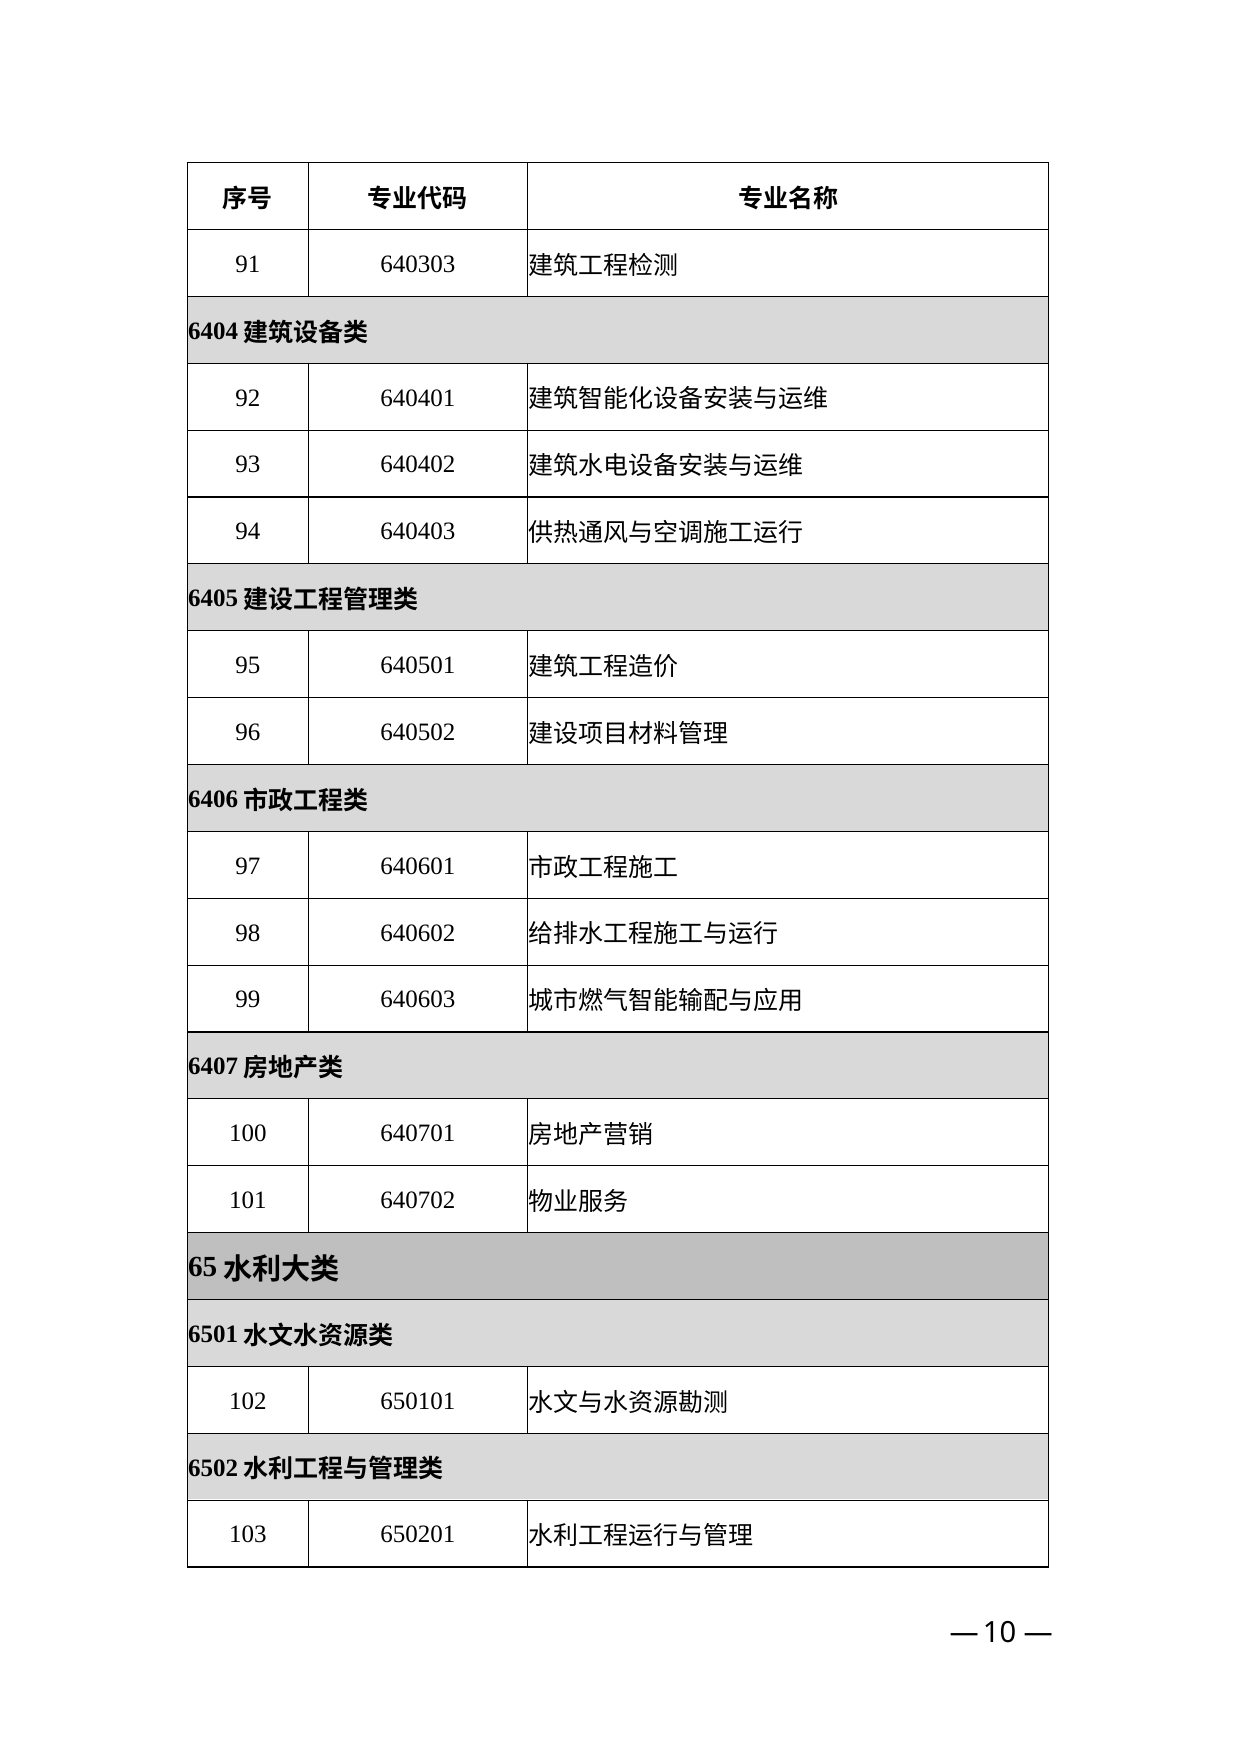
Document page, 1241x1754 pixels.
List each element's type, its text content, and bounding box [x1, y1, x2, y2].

table_cell 建设项目材料管理 [528, 698, 1048, 764]
table_cell 建筑水电设备安装与运维 [528, 431, 1048, 496]
table_cell 640603 [309, 966, 527, 1031]
table_cell 6502水利工程与管理类 [188, 1434, 1048, 1499]
table_cell 市政工程施工 [528, 832, 1048, 898]
table_header 专业名称 [528, 163, 1048, 229]
table_cell 650201 [309, 1501, 527, 1566]
table_cell 水文与水资源勘测 [528, 1367, 1048, 1433]
table_cell 物业服务 [528, 1166, 1048, 1232]
table_cell 6404建筑设备类 [188, 297, 1048, 363]
table_cell 建筑工程造价 [528, 631, 1048, 697]
table_cell 房地产营销 [528, 1099, 1048, 1165]
table_cell 640601 [309, 832, 527, 898]
table_cell 6407房地产类 [188, 1033, 1048, 1098]
table_cell 6405建设工程管理类 [188, 564, 1048, 630]
table_cell 640401 [309, 364, 527, 429]
table_cell 640303 [309, 230, 527, 296]
table_cell 建筑智能化设备安装与运维 [528, 364, 1048, 429]
table_cell 640602 [309, 899, 527, 964]
table_cell 650101 [309, 1367, 527, 1433]
table_cell 6501水文水资源类 [188, 1300, 1048, 1366]
table_cell 97 [188, 832, 308, 898]
table_cell 建筑工程检测 [528, 230, 1048, 296]
table_cell 95 [188, 631, 308, 697]
table_cell 94 [188, 498, 308, 563]
table_cell 640702 [309, 1166, 527, 1232]
table_cell 96 [188, 698, 308, 764]
table_header 序号 [188, 163, 308, 229]
table_cell 给排水工程施工与运行 [528, 899, 1048, 964]
table_cell 640403 [309, 498, 527, 563]
table_cell 640501 [309, 631, 527, 697]
table_cell 101 [188, 1166, 308, 1232]
table_cell 100 [188, 1099, 308, 1165]
table_cell 92 [188, 364, 308, 429]
table_cell 城市燃气智能输配与应用 [528, 966, 1048, 1031]
table_cell 98 [188, 899, 308, 964]
table_cell 供热通风与空调施工运行 [528, 498, 1048, 563]
table_cell 6406市政工程类 [188, 765, 1048, 831]
table_cell 93 [188, 431, 308, 496]
table_cell 640502 [309, 698, 527, 764]
table_cell 640701 [309, 1099, 527, 1165]
table_cell 水利工程运行与管理 [528, 1501, 1048, 1566]
table_header 专业代码 [309, 163, 527, 229]
table_cell 65水利大类 [188, 1233, 1048, 1299]
table_cell 102 [188, 1367, 308, 1433]
table_cell 640402 [309, 431, 527, 496]
table_cell 91 [188, 230, 308, 296]
table_cell 99 [188, 966, 308, 1031]
table_cell 103 [188, 1501, 308, 1566]
